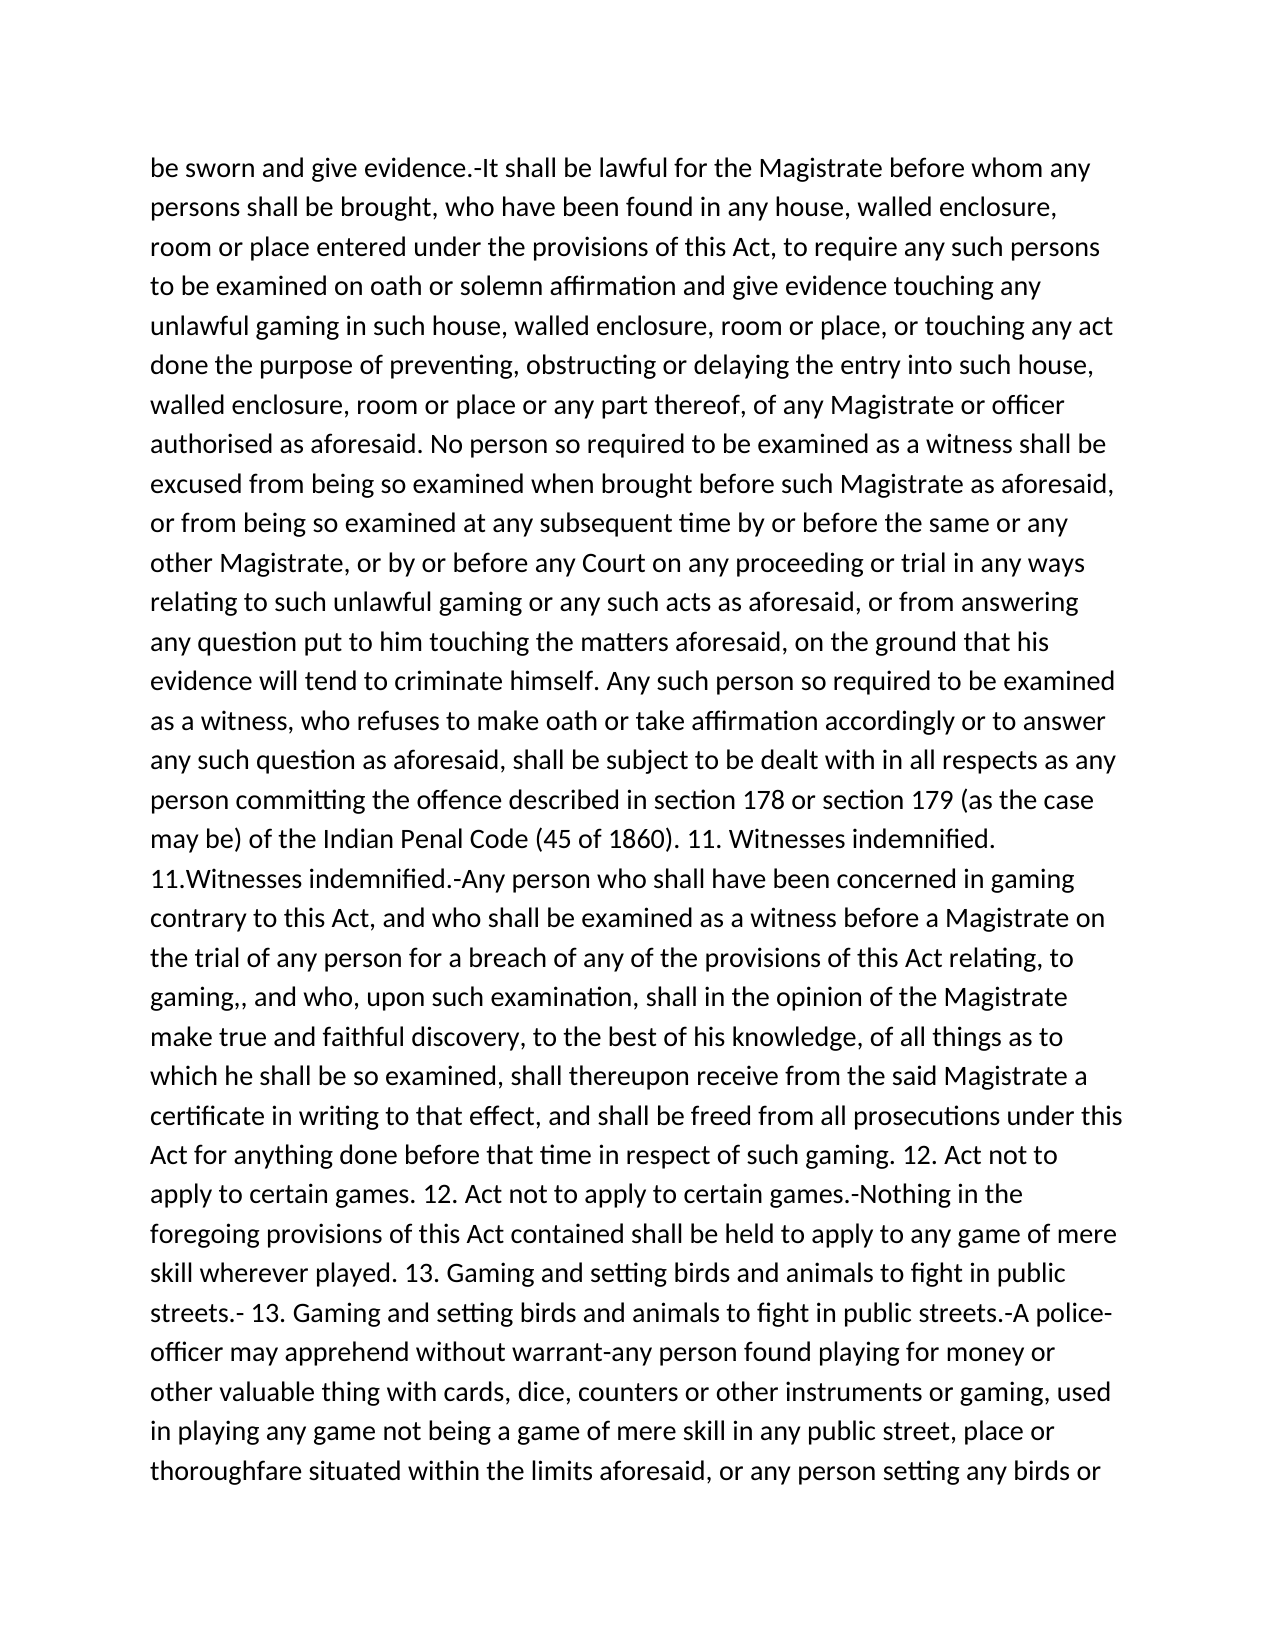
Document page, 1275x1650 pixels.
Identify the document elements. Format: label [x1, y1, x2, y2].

text [150, 150, 1125, 1487]
